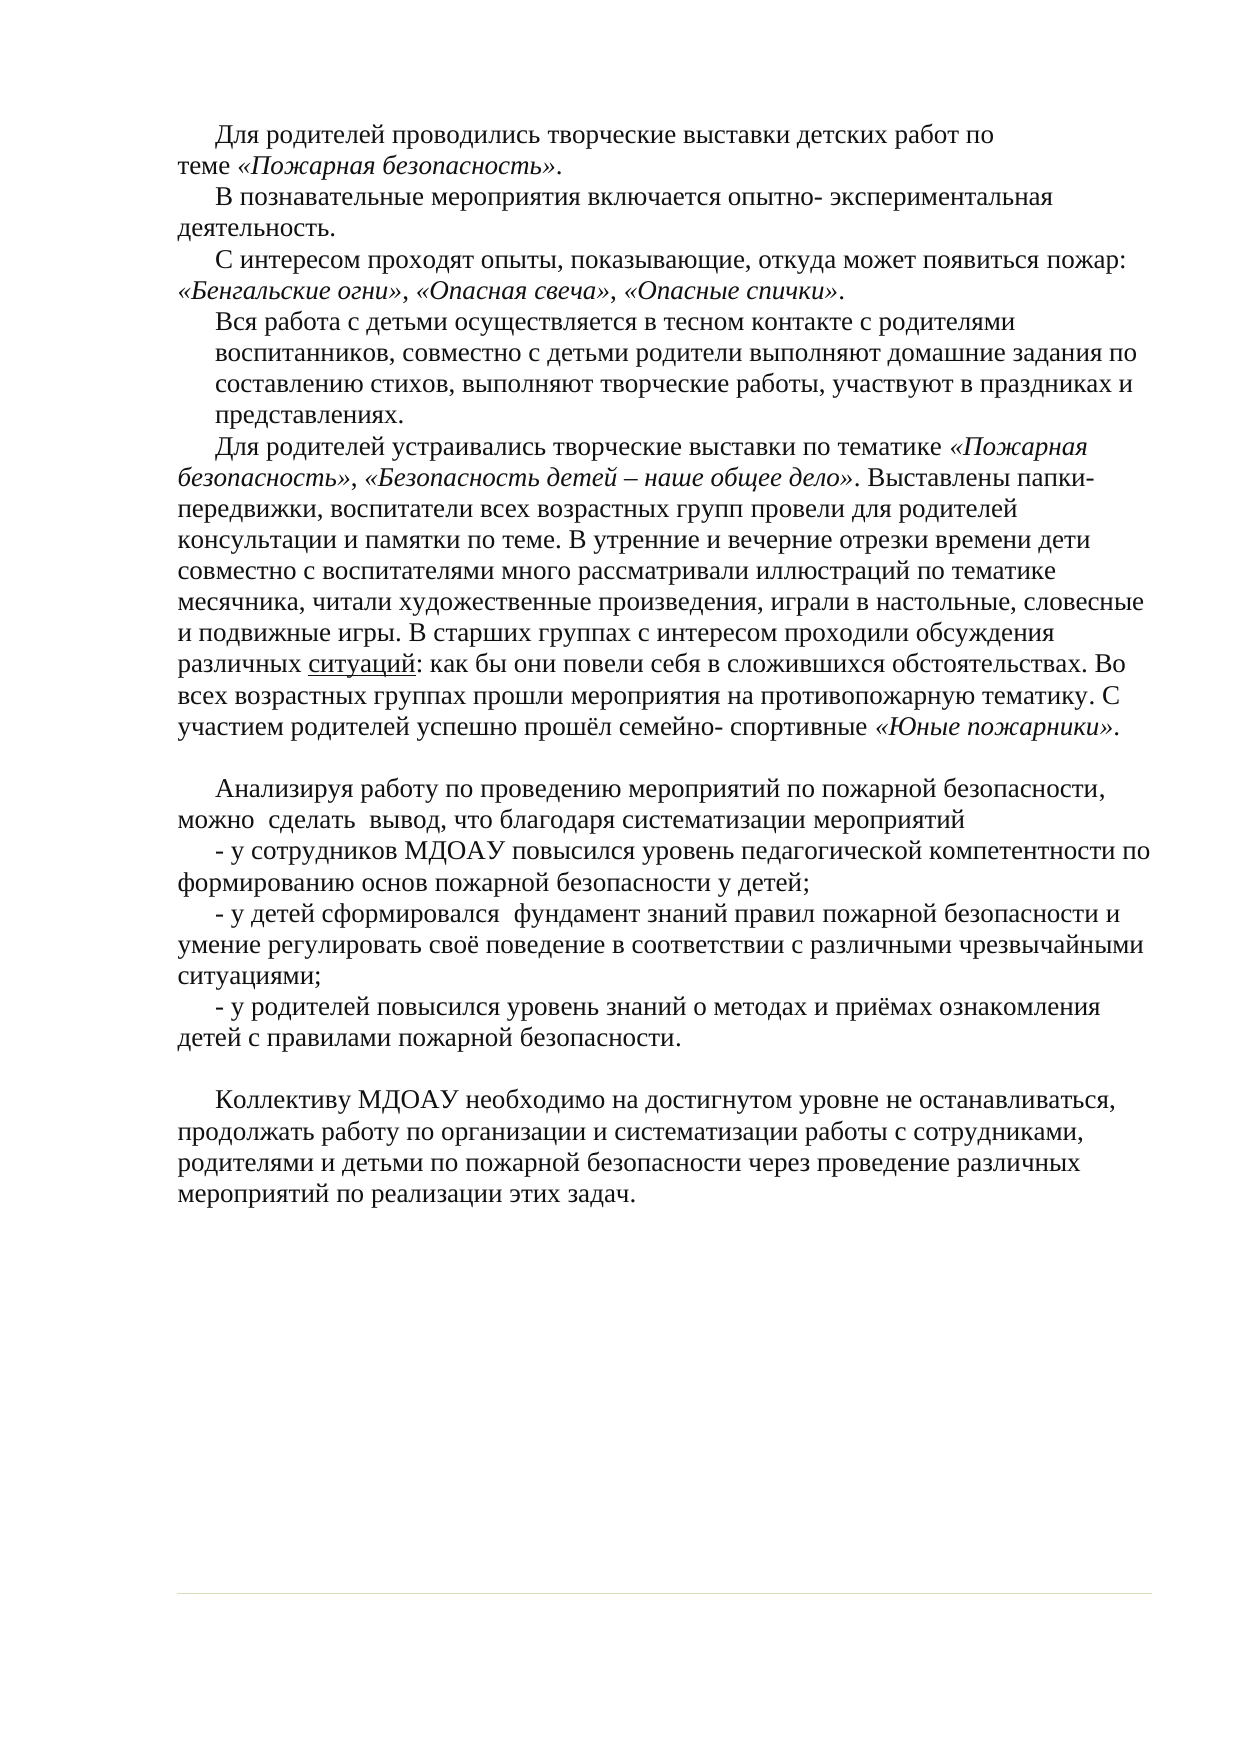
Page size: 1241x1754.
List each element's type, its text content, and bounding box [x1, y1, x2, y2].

text Для родителей проводились творческие выставки детских работ по теме «Пожарная безопасность». [177, 118, 1152, 180]
text - у детей сформировался фундамент знаний правил пожарной безопасности и умение регулировать своё поведение в соответствии с различными чрезвычайными ситуациями; [177, 897, 1152, 990]
text составлению стихов, выполняют творческие работы, участвуют в праздниках и [177, 367, 1152, 398]
text Вся работа с детьми осуществляется в тесном контакте с родителями [177, 305, 1152, 336]
text С интересом проходят опыты, показывающие, откуда может появиться пожар: «Бенгальские огни», «Опасная свеча», «Опасные спички». [177, 243, 1152, 305]
text Для родителей устраивались творческие выставки по тематике «Пожарная безопасность», «Безопасность детей – наше общее дело». Выставлены папки-передвижки, воспитатели всех возрастных групп провели для родителей консультации и памятки по теме. В утренние и вечерние отрезки времени дети совместно с воспитателями много рассматривали иллюстраций по тематике месячника, читали художественные произведения, играли в настольные, словесные и подвижные игры. В старших группах с интересом проходили обсуждения различных ситуаций: как бы они повели себя в сложившихся обстоятельствах. Во всех возрастных группах прошли мероприятия на противопожарную тематику. С участием родителей успешно прошёл семейно- спортивные «Юные пожарники». [177, 429, 1152, 741]
text - у сотрудников МДОАУ повысился уровень педагогической компетентности по формированию основ пожарной безопасности у детей; [177, 834, 1152, 897]
text Анализируя работу по проведению мероприятий по пожарной безопасности, можно сделать вывод, что благодаря систематизации мероприятий [177, 772, 1152, 834]
text представлениях. [177, 398, 1152, 429]
text воспитанников, совместно с детьми родители выполняют домашние задания по [177, 336, 1152, 367]
text В познавательные мероприятия включается опытно- экспериментальная деятельность. [177, 180, 1152, 243]
text Коллективу МДОАУ необходимо на достигнутом уровне не останавливаться, продолжать работу по организации и систематизации работы с сотрудниками, родителями и детьми по пожарной безопасности через проведение различных мероприятий по реализации этих задач. [177, 1084, 1152, 1208]
text - у родителей повысился уровень знаний о методах и приёмах ознакомления детей с правилами пожарной безопасности. [177, 990, 1152, 1052]
